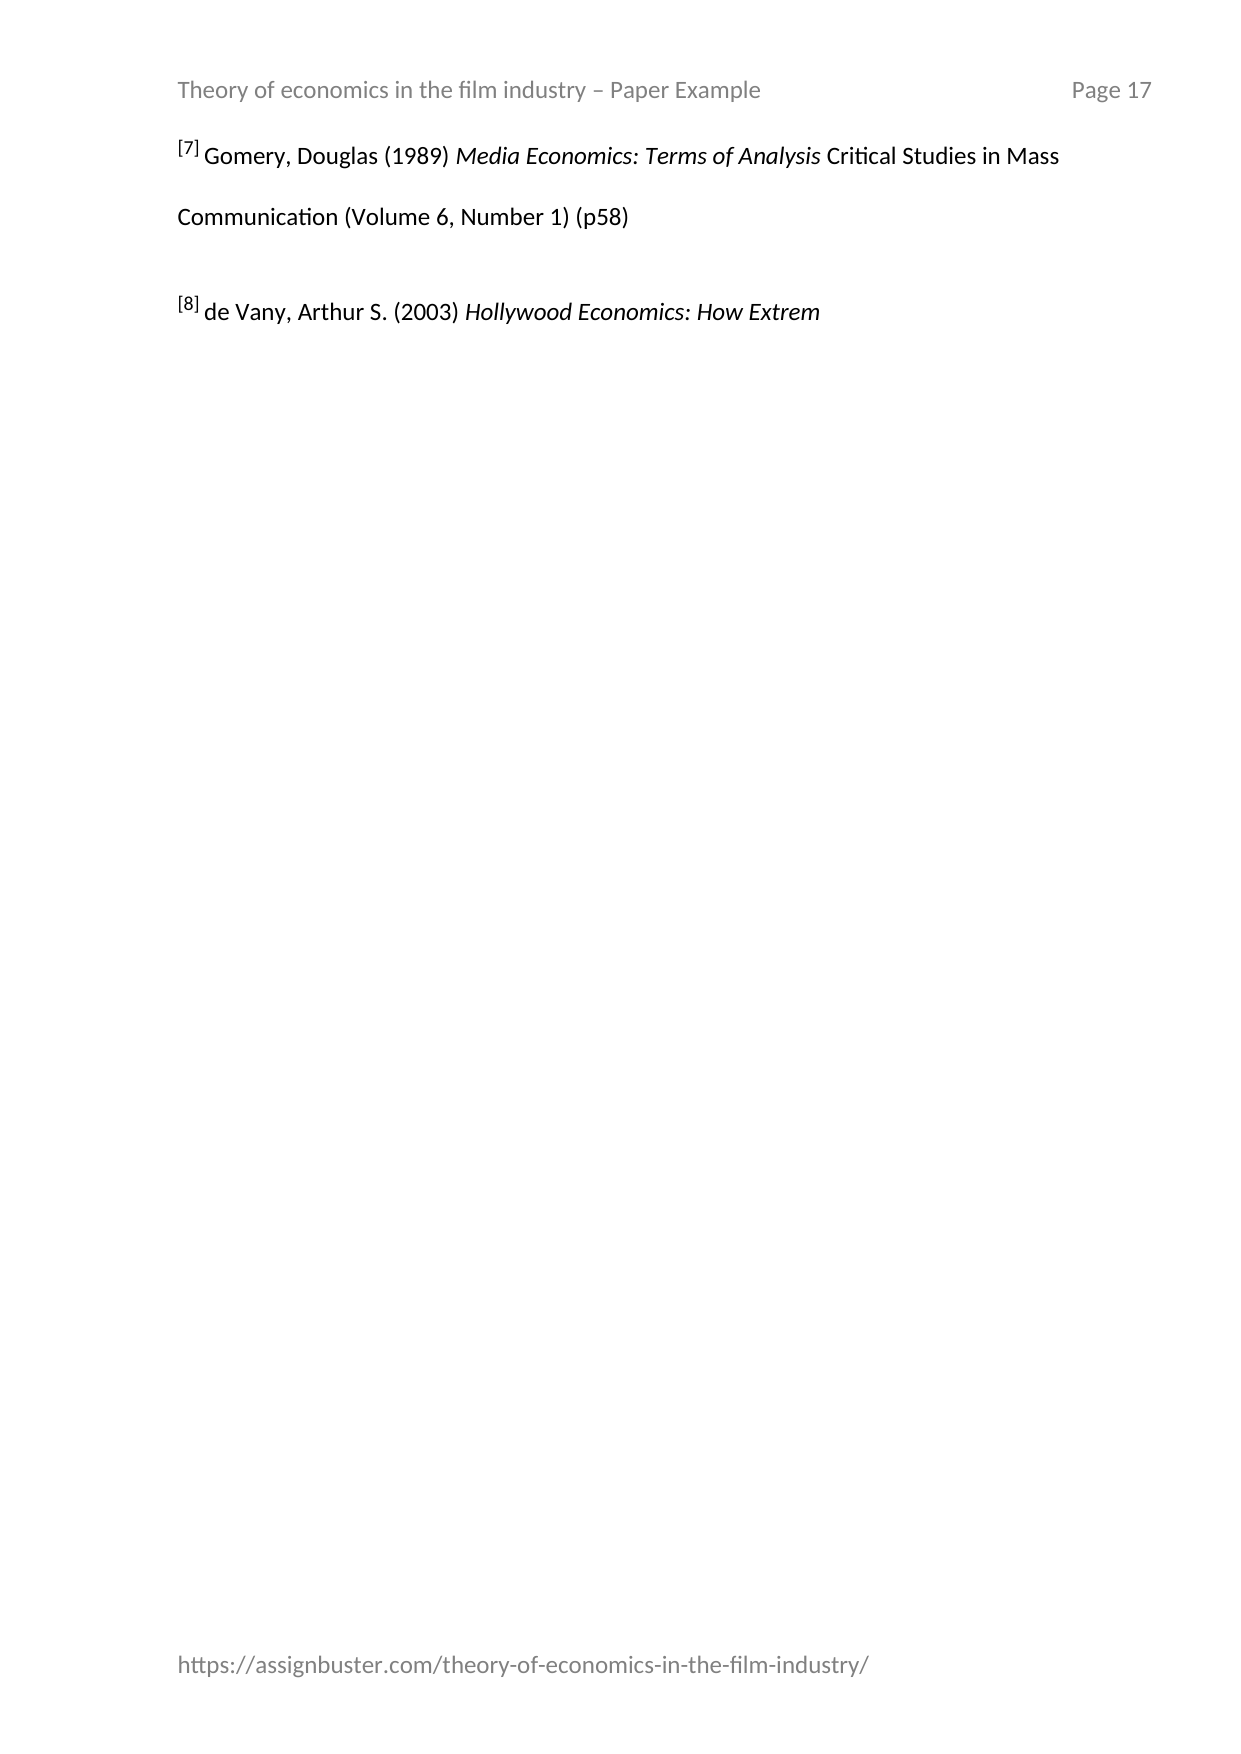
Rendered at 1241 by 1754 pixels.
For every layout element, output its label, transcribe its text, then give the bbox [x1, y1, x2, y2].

text [8] de Vany, Arthur S. (2003) Hollywood Economics: How Extrem [177, 291, 1152, 327]
text [7] Gomery, Douglas (1989) Media Economics: Terms of Analysis Critical Studies in Mass Communication (Volume 6, Number 1) (p58) [177, 135, 1152, 231]
